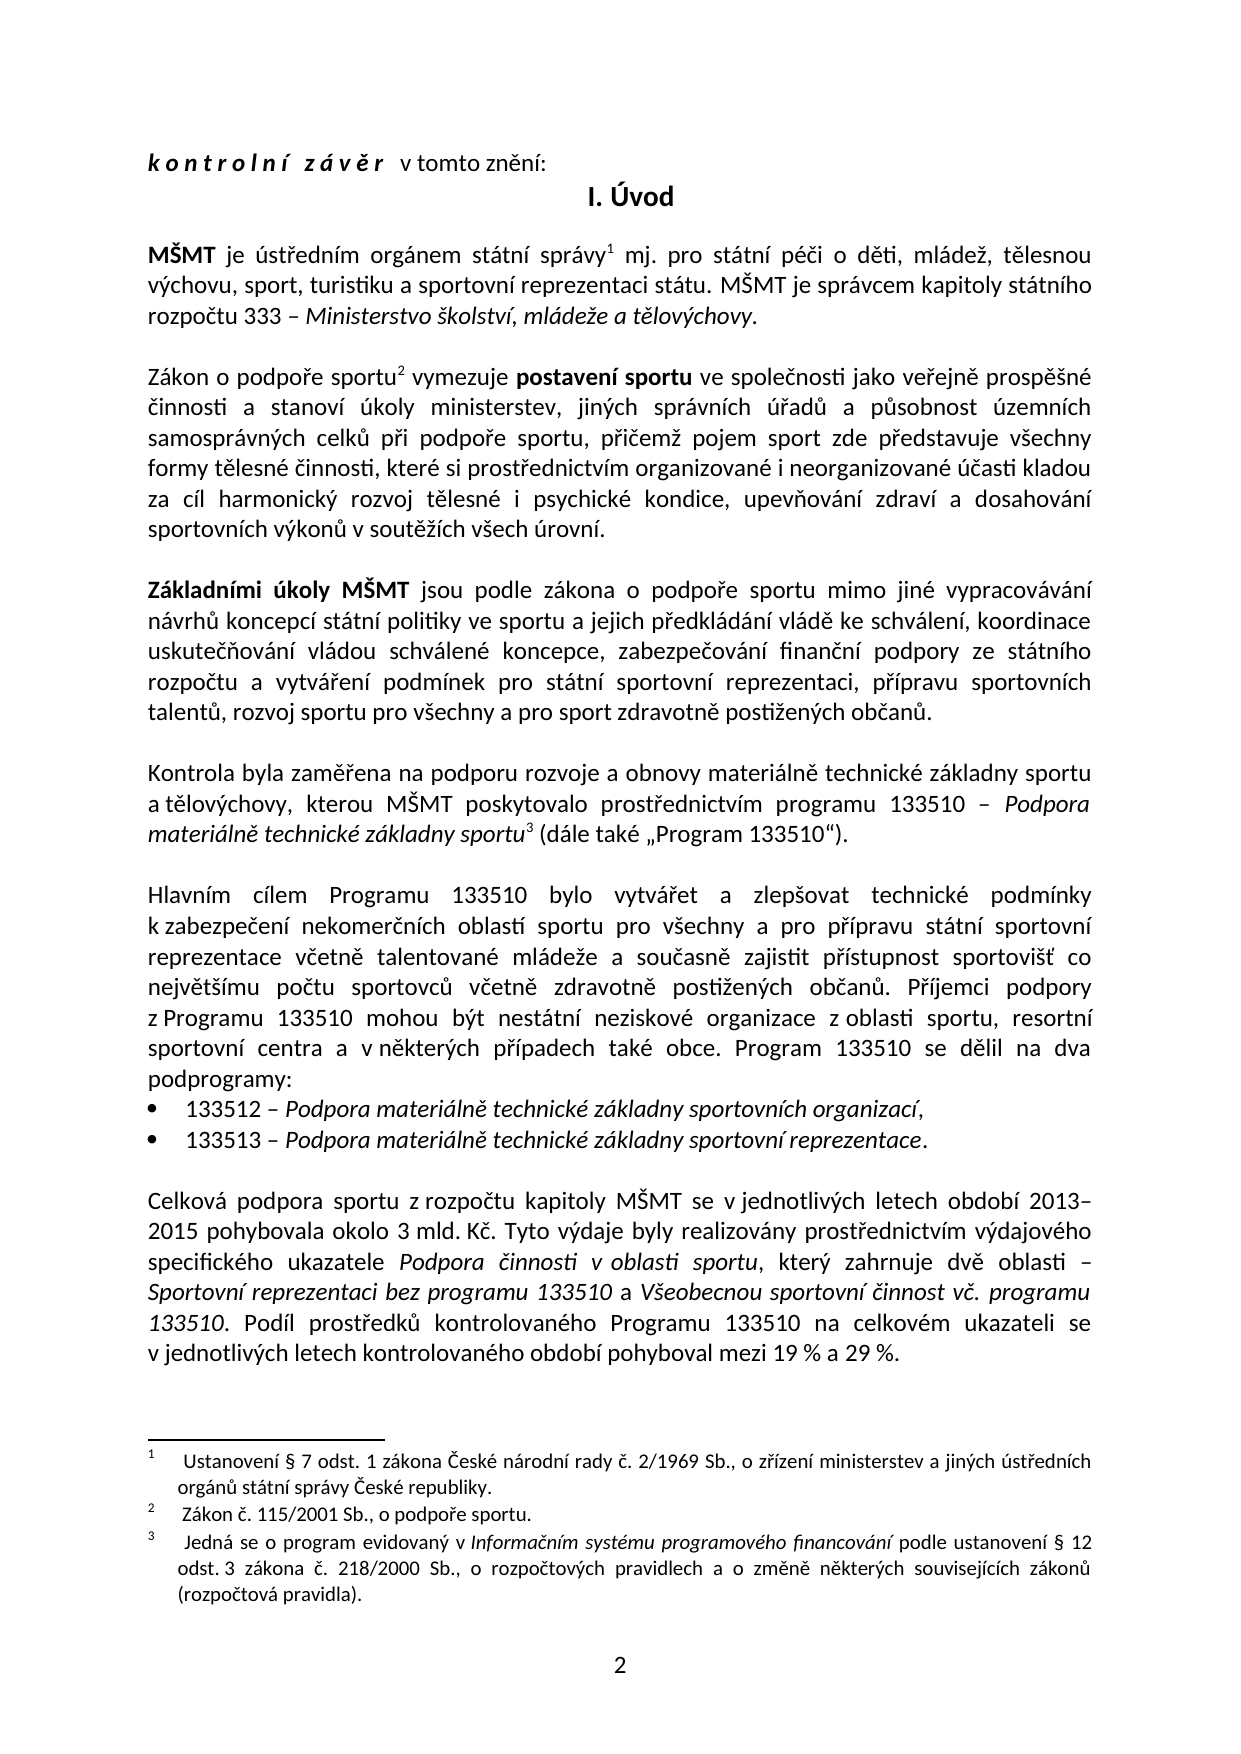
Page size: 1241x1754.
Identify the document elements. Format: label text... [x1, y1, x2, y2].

text k o n t r o l n í z á v ě r v tomto znění: [148, 148, 1093, 178]
list 133513 – Podpora materiálně technické základny sportovní reprezentace. [148, 1124, 1093, 1154]
subtitle Úvod [185, 178, 1093, 214]
text Kontrola byla zaměřena na podporu rozvoje a obnovy materiálně technické základny sportu a tělovýchovy, kterou MŠMT poskytovalo prostřednictvím programu 133510 – Podpora materiálně technické základny sportu (dále také „Program 133510“). [148, 758, 1093, 849]
text Zákon o podpoře sportu vymezuje postavení sportu ve společnosti jako veřejně prospěšné činnosti a stanoví úkoly ministerstev, jiných správních úřadů a působnost územních samosprávných celků při podpoře sportu, přičemž pojem sport zde představuje všechny formy tělesné činnosti, které si prostřednictvím organizované i neorganizované účasti kladou za cíl harmonický rozvoj tělesné i psychické kondice, upevňování zdraví a dosahování sportovních výkonů v soutěžích všech úrovní. [148, 361, 1093, 544]
text MŠMT je ústředním orgánem státní správy mj. pro státní péči o děti, mládež, tělesnou výchovu, sport, turistiku a sportovní reprezentaci státu. MŠMT je správcem kapitoly státního rozpočtu 333 – Ministerstvo školství, mládeže a tělovýchovy. [148, 239, 1093, 330]
text Celková podpora sportu z rozpočtu kapitoly MŠMT se v jednotlivých letech období 2013–2015 pohybovala okolo 3 mld. Kč. Tyto výdaje byly realizovány prostřednictvím výdajového specifického ukazatele Podpora činnosti v oblasti sportu, který zahrnuje dvě oblasti – Sportovní reprezentaci bez programu 133510 a Všeobecnou sportovní činnost vč. programu 133510. Podíl prostředků kontrolovaného Programu 133510 na celkovém ukazateli se v jednotlivých letech kontrolovaného období pohyboval mezi 19 % a 29 %. [148, 1185, 1093, 1368]
text Hlavním cílem Programu 133510 bylo vytvářet a zlepšovat technické podmínky k zabezpečení nekomerčních oblastí sportu pro všechny a pro přípravu státní sportovní reprezentace včetně talentované mládeže a současně zajistit přístupnost sportovišť co největšímu počtu sportovců včetně zdravotně postižených občanů. Příjemci podpory z Programu 133510 mohou být nestátní neziskové organizace z oblasti sportu, resortní sportovní centra a v některých případech také obce. Program 133510 se dělil na dva podprogramy: [148, 880, 1093, 1093]
text Základními úkoly MŠMT jsou podle zákona o podpoře sportu mimo jiné vypracovávání návrhů koncepcí státní politiky ve sportu a jejich předkládání vládě ke schválení, koordinace uskutečňování vládou schválené koncepce, zabezpečování finanční podpory ze státního rozpočtu a vytváření podmínek pro státní sportovní reprezentaci, přípravu sportovních talentů, rozvoj sportu pro všechny a pro sport zdravotně postižených občanů. [148, 574, 1093, 727]
list 133512 – Podpora materiálně technické základny sportovních organizací, [148, 1093, 1093, 1124]
